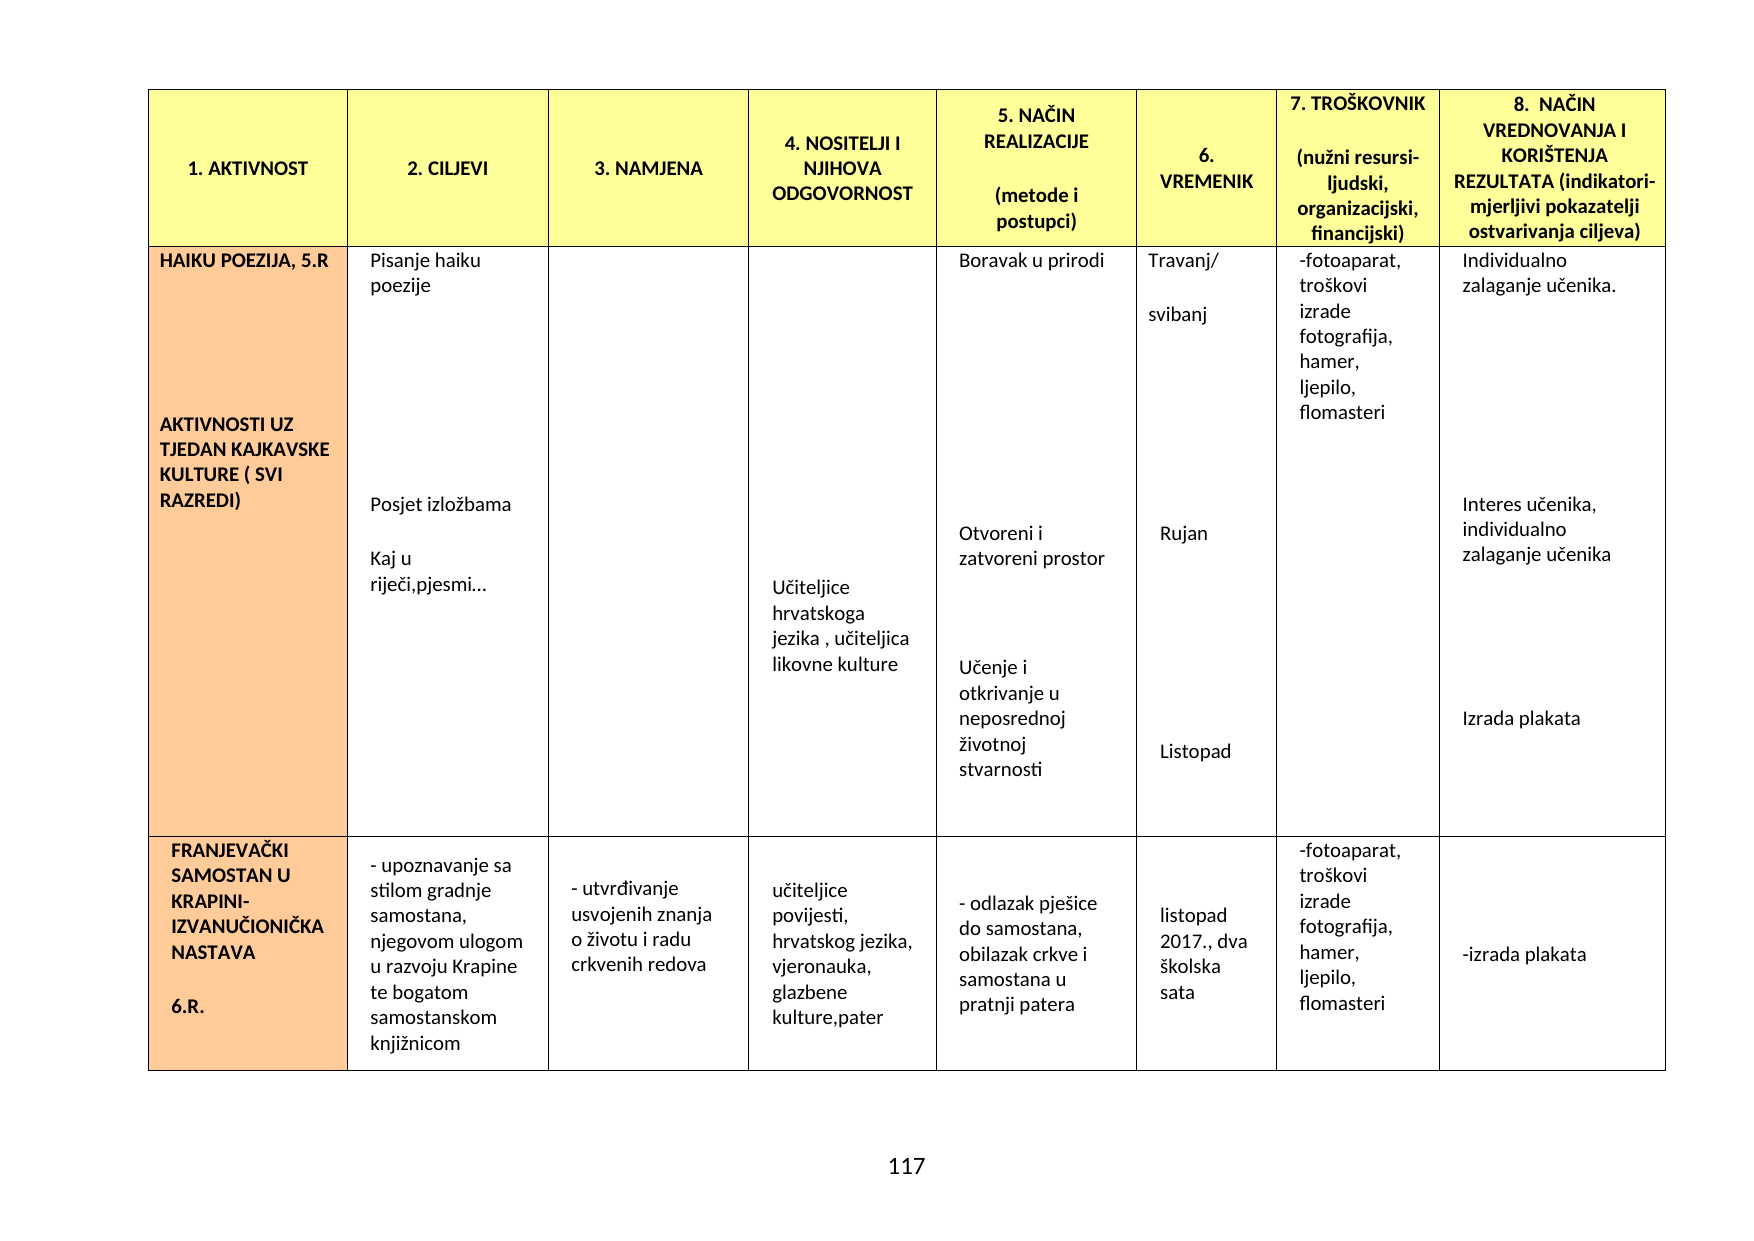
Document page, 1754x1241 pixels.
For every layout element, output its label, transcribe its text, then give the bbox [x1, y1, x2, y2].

table_header 8. NAČIN VREDNOVANJA I KORIŠTENJA REZULTATA (indikatori-mjerljivi pokazatelji ostvarivanja ciljeva) [1440, 90, 1665, 246]
table_header 5. NAČIN REALIZACIJE (metode i postupci) [937, 90, 1136, 246]
table_header 2. CILJEVI [348, 90, 548, 246]
table_cell Boravak u prirodi Otvoreni i zatvoreni prostor Učenje i otkrivanje u neposrednoj životnoj stvarnosti [937, 247, 1136, 836]
table_cell -izrada plakata [1440, 837, 1665, 1070]
table_header 6. VREMENIK [1137, 90, 1276, 246]
table_header 3. NAMJENA [549, 90, 748, 246]
table_cell HAIKU POEZIJA, 5.R AKTIVNOSTI UZ TJEDAN KAJKAVSKE KULTURE ( SVI RAZREDI) [149, 247, 347, 836]
table_cell FRANJEVAČKI SAMOSTAN U KRAPINI- IZVANUČIONIČKA NASTAVA 6.R. [149, 837, 347, 1070]
table_cell Učiteljice hrvatskoga jezika , učiteljica likovne kulture [749, 247, 936, 836]
table_header 4. NOSITELJI I NJIHOVA ODGOVORNOST [749, 90, 936, 246]
table_cell Individualno zalaganje učenika. Interes učenika, individualno zalaganje učenika Izrada plakata [1440, 247, 1665, 836]
table_cell - upoznavanje sa stilom gradnje samostana, njegovom ulogom u razvoju Krapine te bogatom samostanskom knjižnicom [348, 837, 548, 1070]
table_cell -fotoaparat, troškovi izrade fotografija, hamer, ljepilo, flomasteri [1277, 247, 1439, 836]
table_cell Pisanje haiku poezije Posjet izložbama Kaj u riječi,pjesmi… [348, 247, 548, 836]
table_cell listopad 2017., dva školska sata [1137, 837, 1276, 1070]
table_cell Travanj/ svibanj Rujan Listopad [1137, 247, 1276, 836]
table_header 1. AKTIVNOST [149, 90, 347, 246]
table_cell [549, 247, 748, 836]
table_cell - odlazak pješice do samostana, obilazak crkve i samostana u pratnji patera [937, 837, 1136, 1070]
table_header 7. TROŠKOVNIK (nužni resursi-ljudski, organizacijski, financijski) [1277, 90, 1439, 246]
table_cell učiteljice povijesti, hrvatskog jezika, vjeronauka, glazbene kulture,pater [749, 837, 936, 1070]
table_cell - utvrđivanje usvojenih znanja o životu i radu crkvenih redova [549, 837, 748, 1070]
table_cell -fotoaparat, troškovi izrade fotografija, hamer, ljepilo, flomasteri [1277, 837, 1439, 1070]
